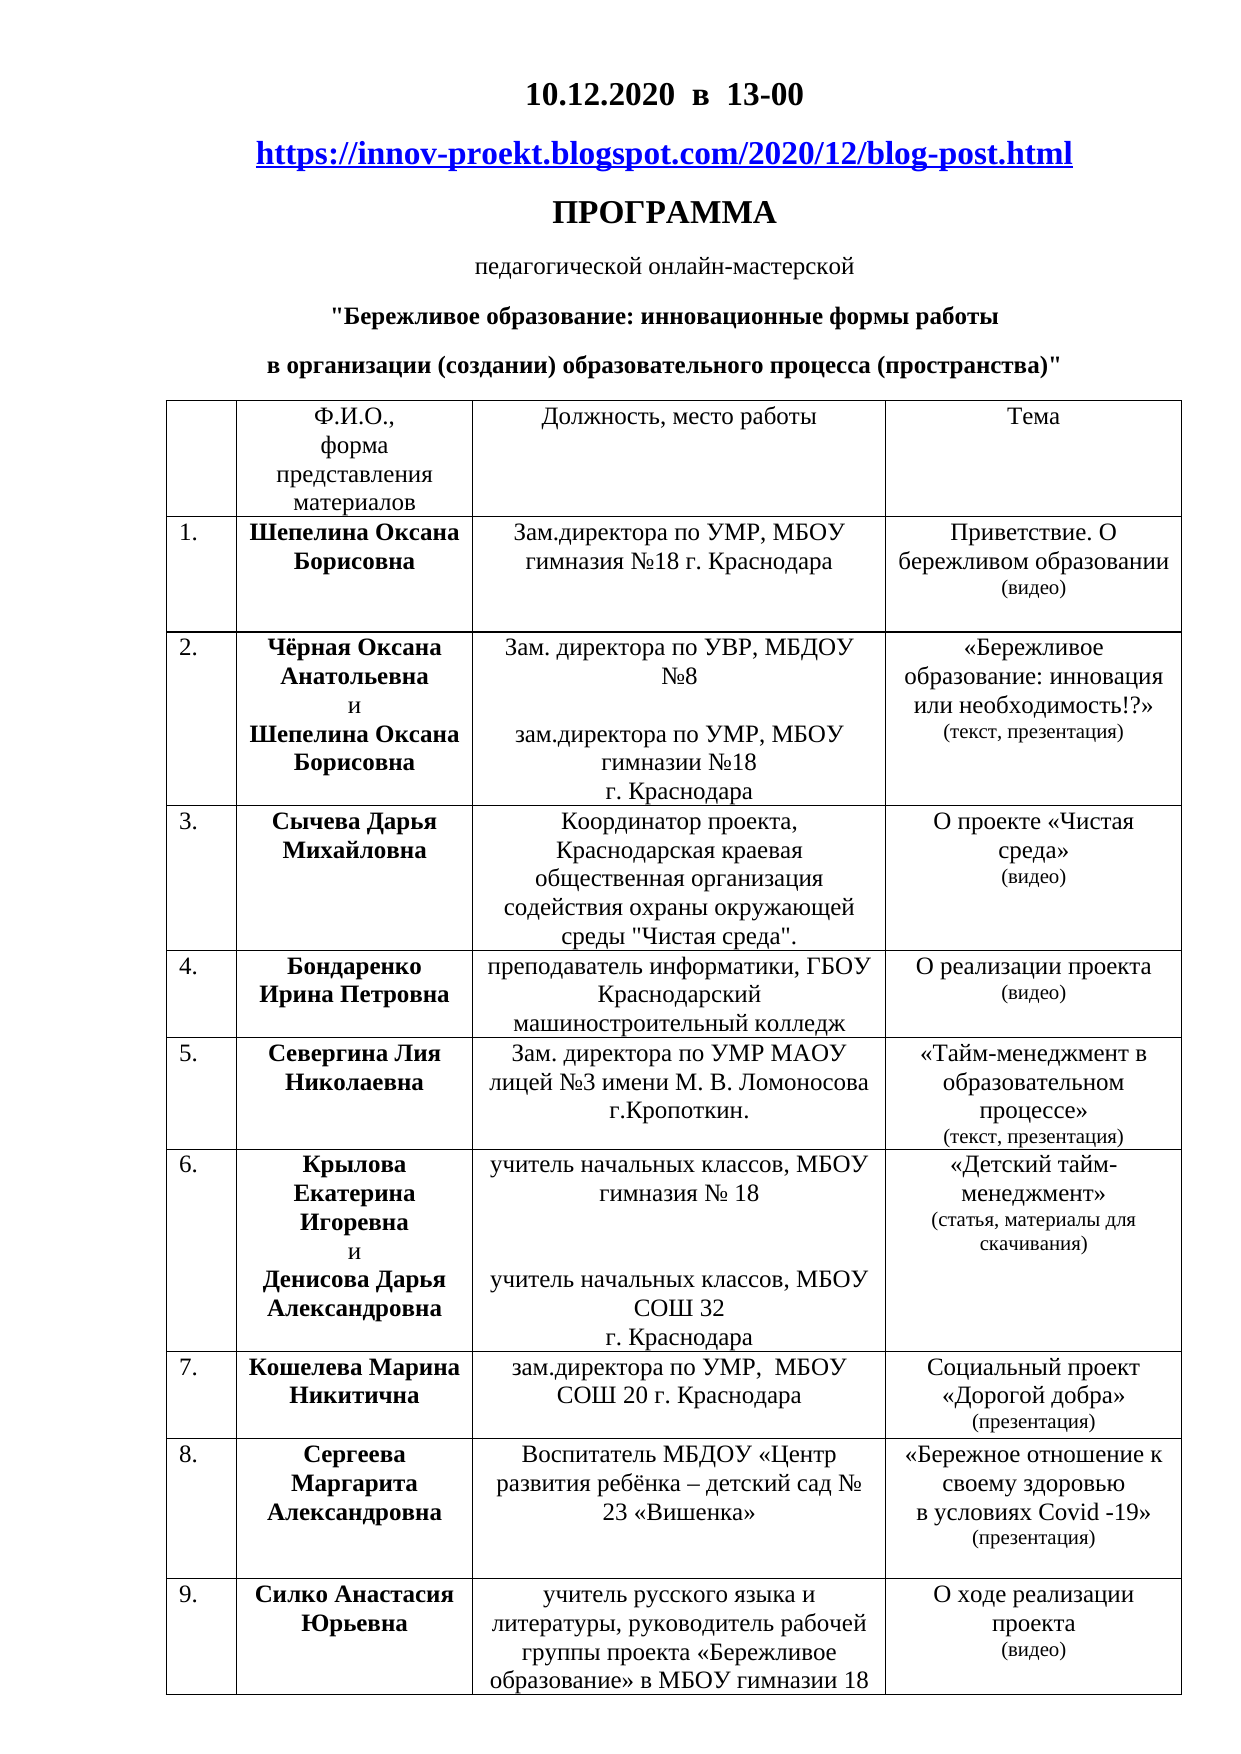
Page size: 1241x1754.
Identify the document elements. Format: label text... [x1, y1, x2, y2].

text в организации (создании) образовательного процесса (пространства)" [177, 351, 1152, 379]
table_cell Зам.директора по УМР, МБОУ гимназия №18 г. Краснодара [473, 517, 885, 631]
table_cell Севергина Лия Николаевна [237, 1038, 472, 1148]
table_cell О реализации проекта (видео) [886, 951, 1181, 1037]
table_cell Силко Анастасия Юрьевна [237, 1579, 472, 1694]
table_cell [167, 517, 236, 631]
table_cell Социальный проект «Дорогой добра» (презентация) [886, 1352, 1181, 1438]
text 10.12.2020 в 13-00 [177, 74, 1152, 112]
table_header Ф.И.О., форма представления материалов [237, 401, 472, 516]
text "Бережливое образование: инновационные формы работы [177, 301, 1152, 330]
table_cell Сычева Дарья Михайловна [237, 806, 472, 950]
table_cell учитель русского языка и литературы, руководитель рабочей группы проекта «Бережливое образование» в МБОУ гимназии 18 [473, 1579, 885, 1694]
table_cell «Бережливое образование: инновация или необходимость!?» (текст, презентация) [886, 633, 1181, 805]
table_cell Чёрная Оксана Анатольевна и Шепелина Оксана Борисовна [237, 633, 472, 805]
table_header [167, 401, 236, 516]
table_cell О проекте «Чистая среда» (видео) [886, 806, 1181, 950]
text https://innov-proekt.blogspot.com/2020/12/blog-post.html [177, 133, 1152, 171]
table_cell зам.директора по УМР, МБОУ СОШ 20 г. Краснодара [473, 1352, 885, 1438]
table_cell учитель начальных классов, МБОУ гимназия № 18 учитель начальных классов, МБОУ СОШ 32 г. Краснодара [473, 1150, 885, 1351]
table_cell Бондаренко Ирина Петровна [237, 951, 472, 1037]
table_cell Крылова Екатерина Игоревна и Денисова Дарья Александровна [237, 1150, 472, 1351]
table_cell [167, 806, 236, 950]
table_cell Координатор проекта, Краснодарская краевая общественная организация содействия охраны окружающей среды "Чистая среда". [473, 806, 885, 950]
table_cell Кошелева Марина Никитична [237, 1352, 472, 1438]
table_cell [167, 1150, 236, 1351]
table_cell [167, 1579, 236, 1694]
table_cell [167, 1038, 236, 1148]
table_cell «Детский тайм-менеджмент» (статья, материалы для скачивания) [886, 1150, 1181, 1351]
table_header Должность, место работы [473, 401, 885, 516]
table_cell [167, 951, 236, 1037]
text ПРОГРАММА [177, 192, 1152, 231]
table_cell Зам. директора по УВР, МБДОУ №8 зам.директора по УМР, МБОУ гимназии №18 г. Краснодара [473, 633, 885, 805]
table_cell Воспитатель МБДОУ «Центр развития ребёнка – детский сад № 23 «Вишенка» [473, 1439, 885, 1578]
table_cell О ходе реализации проекта (видео) [886, 1579, 1181, 1694]
table_cell «Тайм-менеджмент в образовательном процессе» (текст, презентация) [886, 1038, 1181, 1148]
table_cell Зам. директора по УМР МАОУ лицей №3 имени М. В. Ломоносова г.Кропоткин. [473, 1038, 885, 1148]
table_cell [167, 1352, 236, 1438]
text педагогической онлайн-мастерской [177, 251, 1152, 280]
table_cell преподаватель информатики, ГБОУ Краснодарский машиностроительный колледж [473, 951, 885, 1037]
table_cell [167, 633, 236, 805]
table_header Тема [886, 401, 1181, 516]
table_cell [167, 1439, 236, 1578]
table_cell Сергеева Маргарита Александровна [237, 1439, 472, 1578]
table_cell Шепелина Оксана Борисовна [237, 517, 472, 631]
table_cell Приветствие. О бережливом образовании (видео) [886, 517, 1181, 631]
table_cell «Бережное отношение к своему здоровью в условиях Covid -19» (презентация) [886, 1439, 1181, 1578]
